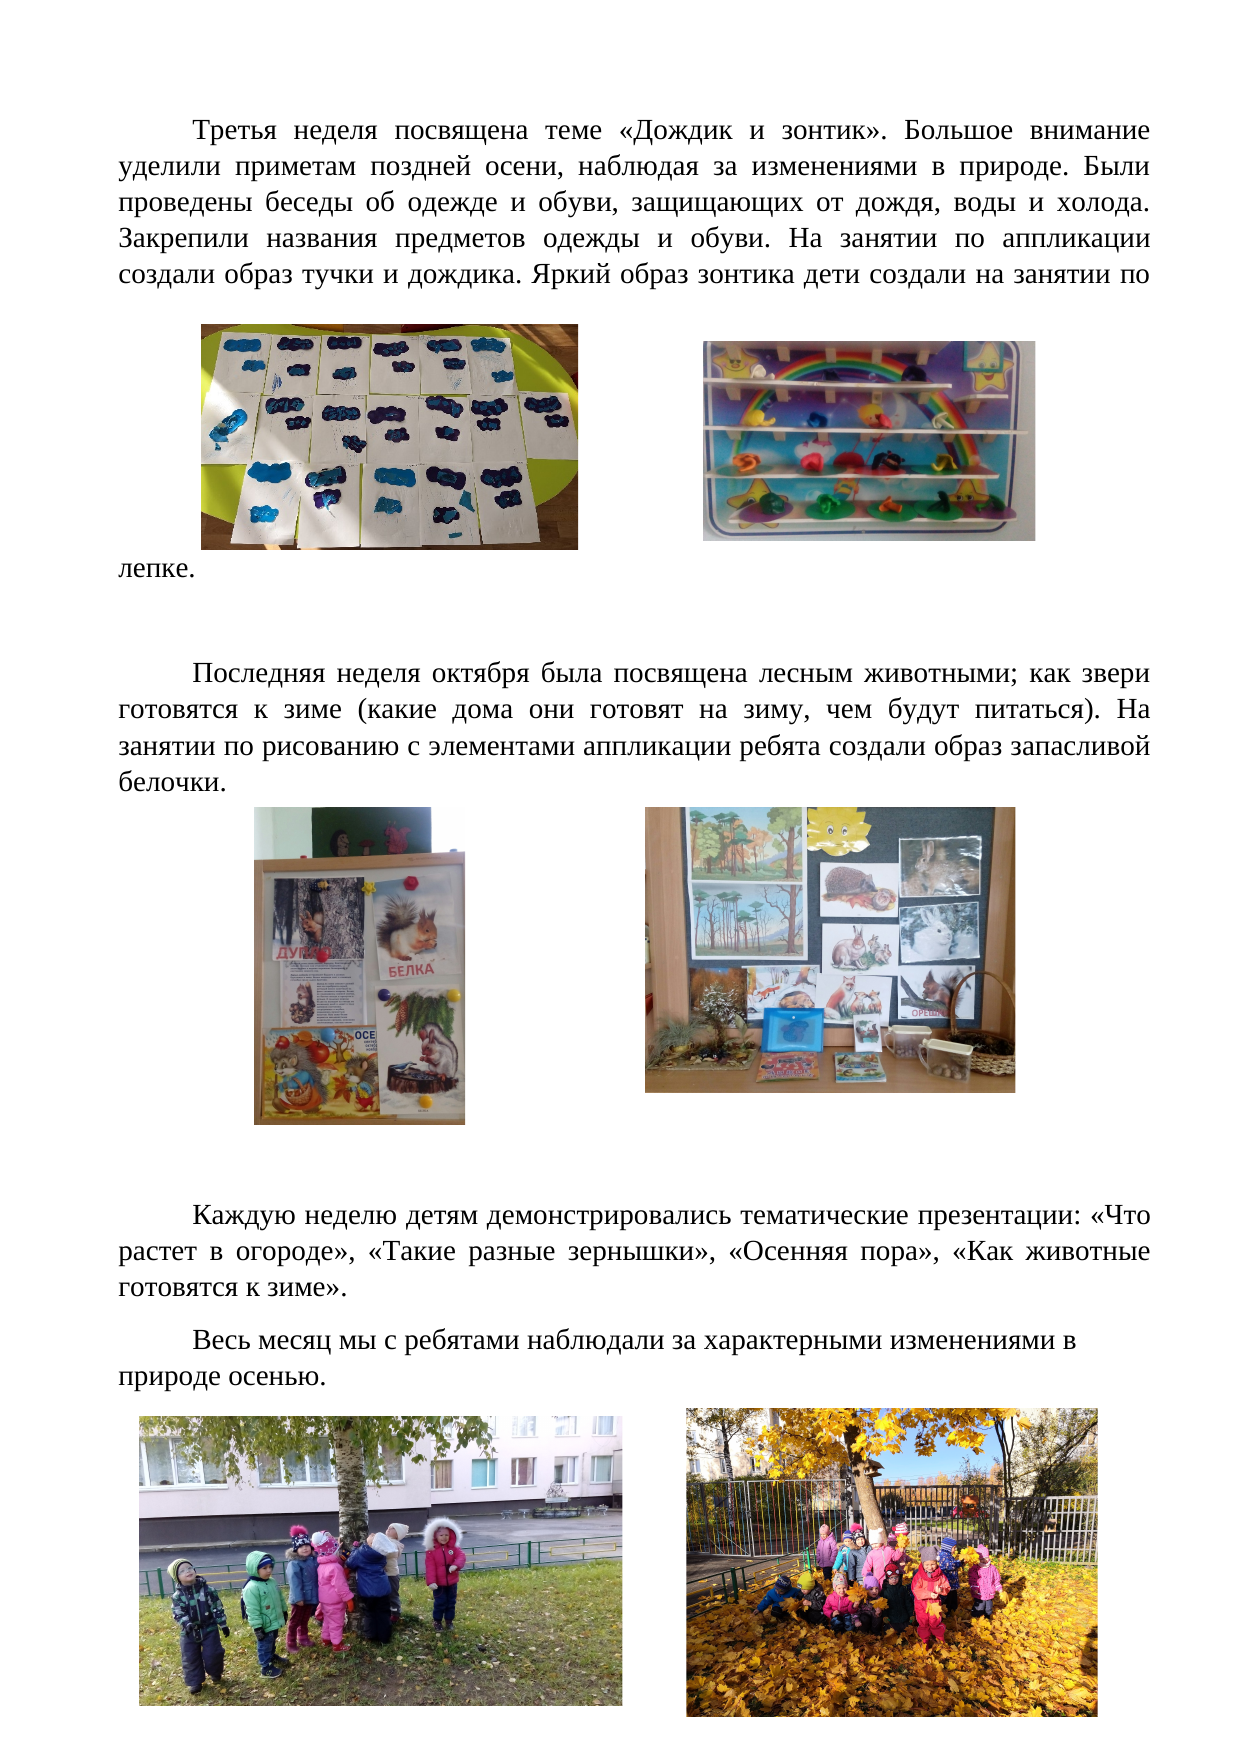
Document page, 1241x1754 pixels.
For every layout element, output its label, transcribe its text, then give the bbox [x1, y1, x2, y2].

text Последняя неделя октября была посвящена лесным животными; как звери готовятся к зиме (какие дома они готовят на зиму, чем будут питаться). На занятии по рисованию с элементами аппликации ребята создали образ запасливой белочки. [118, 656, 1152, 797]
picture [686, 1408, 1098, 1717]
picture [254, 807, 465, 1125]
picture [645, 807, 1016, 1093]
text Каждую неделю детям демонстрировались тематические презентации: «Что растет в огороде», «Такие разные зернышки», «Осенняя пора», «Как животные готовятся к зиме». [118, 1197, 1152, 1303]
picture [703, 341, 1036, 541]
text Весь месяц мы с ребятами наблюдали за характерными изменениями в природе осенью. [118, 1322, 1152, 1392]
picture [201, 324, 579, 550]
picture [139, 1416, 623, 1706]
